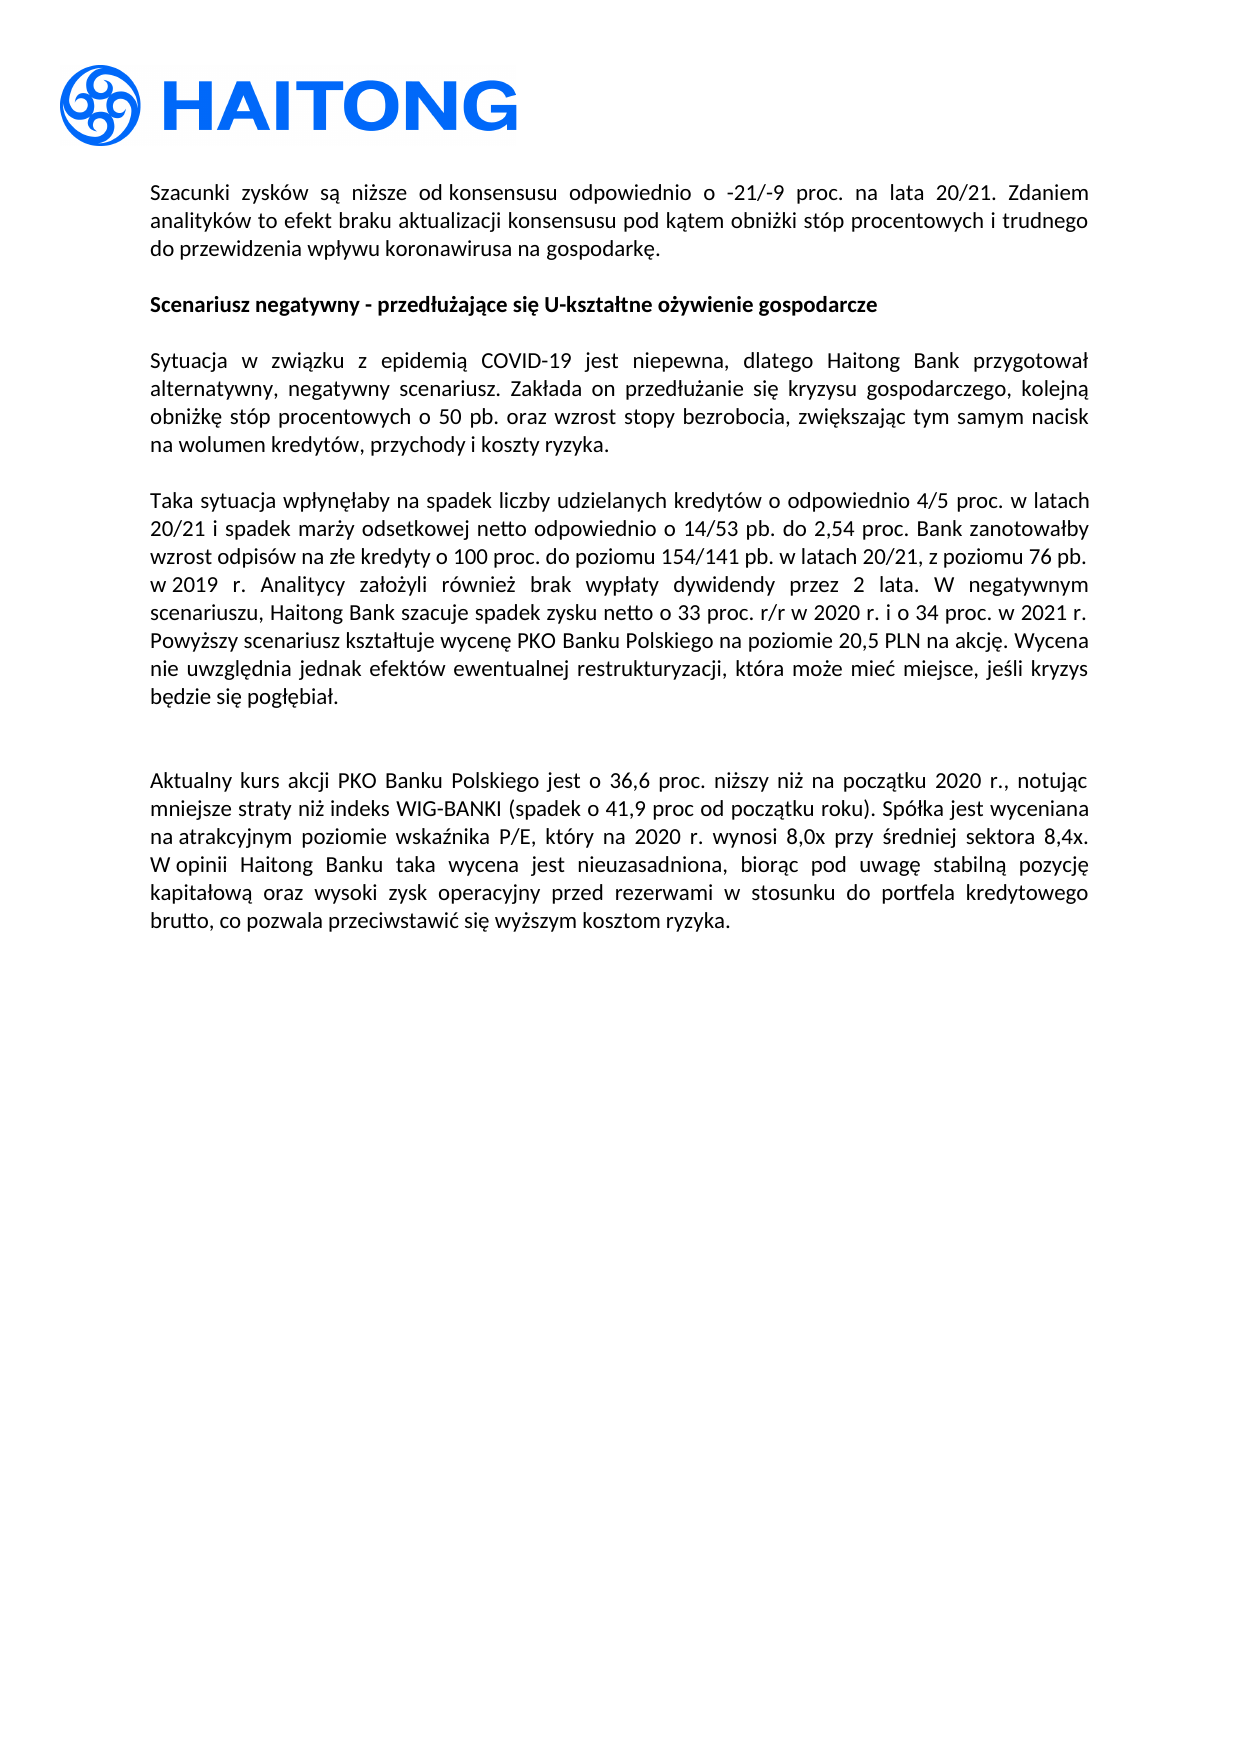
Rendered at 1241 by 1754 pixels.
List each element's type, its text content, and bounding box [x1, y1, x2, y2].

text Sytuacja w związku z epidemią COVID-19 jest niepewna, dlatego Haitong Bank przygotował alternatywny, negatywny scenariusz. Zakłada on przedłużanie się kryzysu gospodarczego, kolejną obniżkę stóp procentowych o 50 pb. oraz wzrost stopy bezrobocia, zwiększając tym samym nacisk na wolumen kredytów, przychody i koszty ryzyka. [150, 346, 1090, 458]
text Scenariusz negatywny - przedłużające się U-kształtne ożywienie gospodarcze [150, 290, 1090, 318]
picture [60, 65, 517, 146]
text Szacunki zysków są niższe od konsensusu odpowiednio o -21/-9 proc. na lata 20/21. Zdaniem analityków to efekt braku aktualizacji konsensusu pod kątem obniżki stóp procentowych i trudnego do przewidzenia wpływu koronawirusa na gospodarkę. [150, 178, 1090, 262]
text Aktualny kurs akcji PKO Banku Polskiego jest o 36,6 proc. niższy niż na początku 2020 r., notując mniejsze straty niż indeks WIG-BANKI (spadek o 41,9 proc od początku roku). Spółka jest wyceniana na atrakcyjnym poziomie wskaźnika P/E, który na 2020 r. wynosi 8,0x przy średniej sektora 8,4x. W opinii Haitong Banku taka wycena jest nieuzasadniona, biorąc pod uwagę stabilną pozycję kapitałową oraz wysoki zysk operacyjny przed rezerwami w stosunku do portfela kredytowego brutto, co pozwala przeciwstawić się wyższym kosztom ryzyka. [150, 766, 1090, 934]
text Taka sytuacja wpłynęłaby na spadek liczby udzielanych kredytów o odpowiednio 4/5 proc. w latach 20/21 i spadek marży odsetkowej netto odpowiednio o 14/53 pb. do 2,54 proc. Bank zanotowałby wzrost odpisów na złe kredyty o 100 proc. do poziomu 154/141 pb. w latach 20/21, z poziomu 76 pb. w 2019 r. Analitycy założyli również brak wypłaty dywidendy przez 2 lata. W negatywnym scenariuszu, Haitong Bank szacuje spadek zysku netto o 33 proc. r/r w 2020 r. i o 34 proc. w 2021 r. Powyższy scenariusz kształtuje wycenę PKO Banku Polskiego na poziomie 20,5 PLN na akcję. Wycena nie uwzględnia jednak efektów ewentualnej restrukturyzacji, która może mieć miejsce, jeśli kryzys będzie się pogłębiał. [150, 486, 1090, 710]
